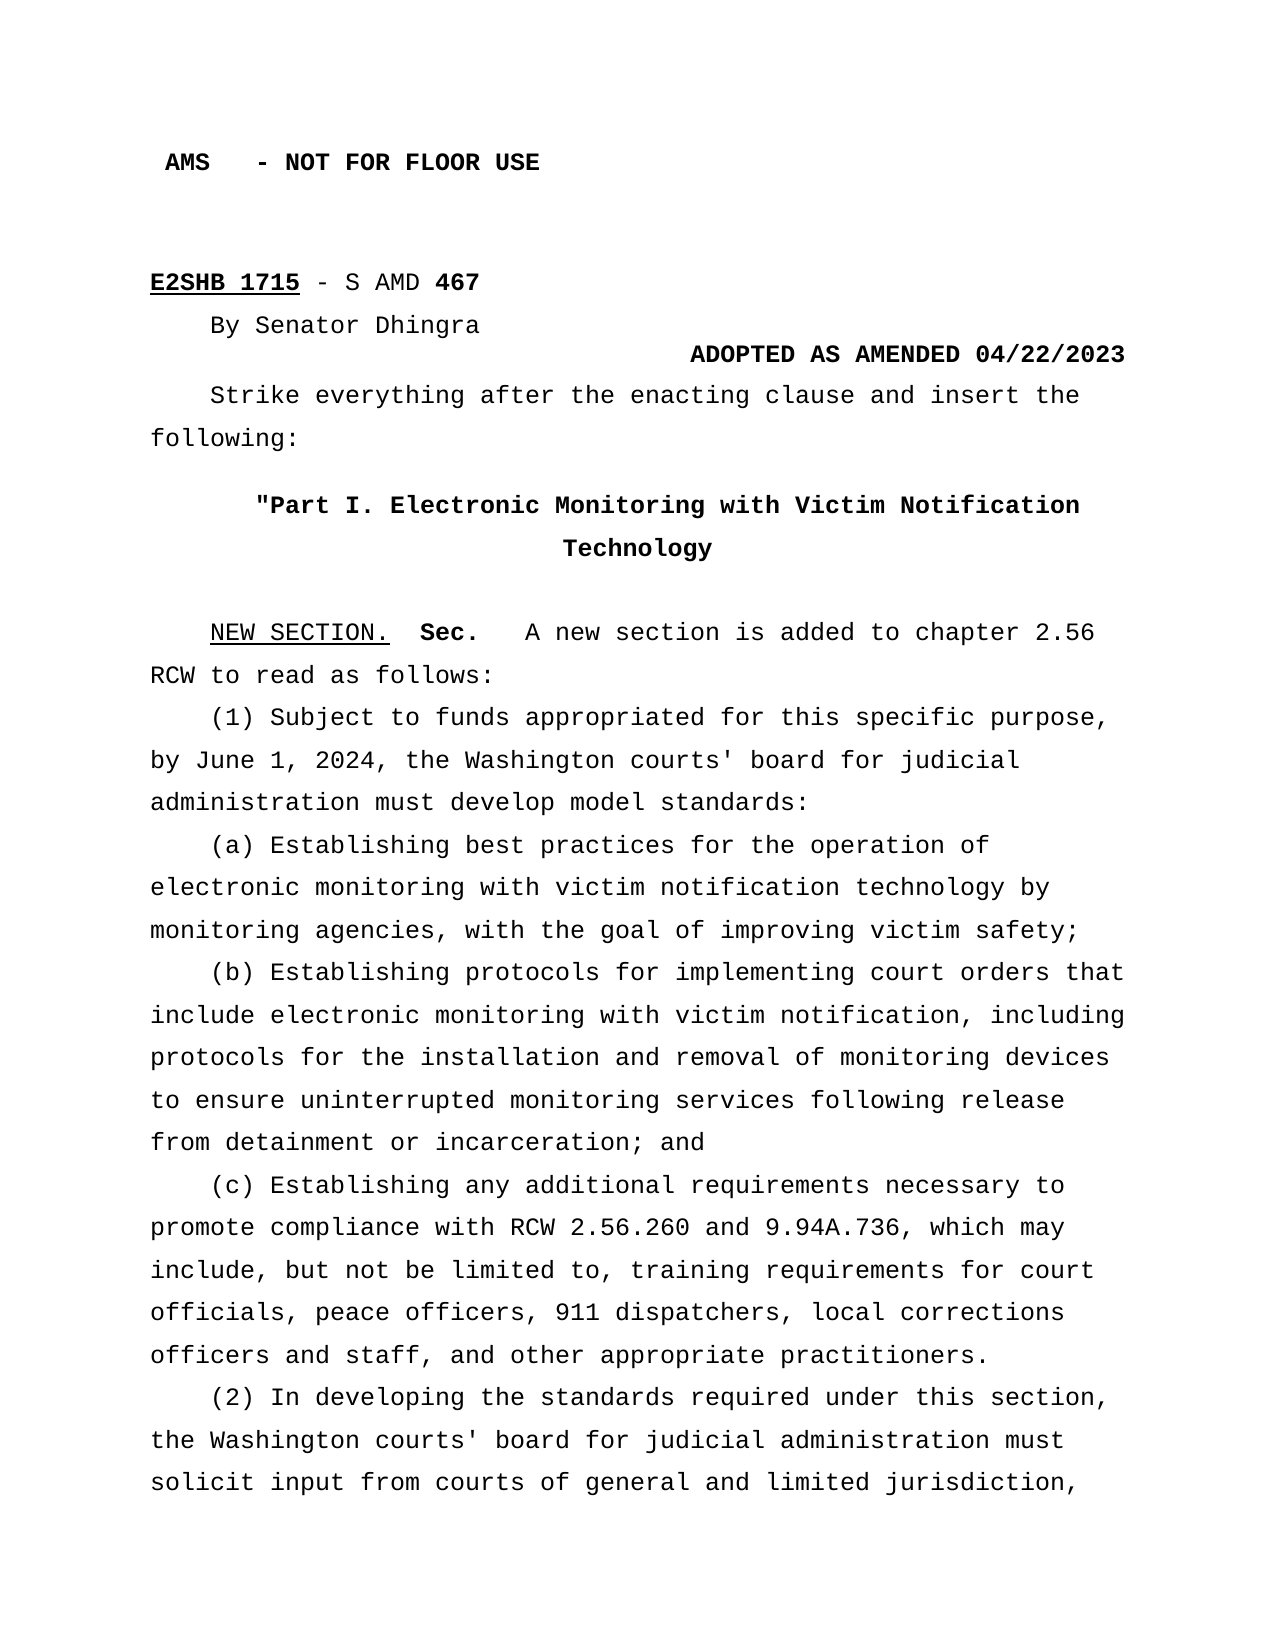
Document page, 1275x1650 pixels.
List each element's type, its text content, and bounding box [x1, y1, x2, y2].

text ADOPTED AS AMENDED 04/22/2023 [150, 342, 1125, 370]
text (b) Establishing protocols for implementing court orders that include electronic monitoring with victim notification, including protocols for the installation and removal of monitoring devices to ensure uninterrupted monitoring services following release from detainment or incarceration; and [150, 947, 1125, 1159]
text AMS - NOT FOR FLOOR USE [150, 150, 1125, 178]
text (1) Subject to funds appropriated for this specific purpose, by June 1, 2024, the Washington courts' board for judicial administration must develop model standards: [150, 692, 1125, 819]
text Strike everything after the enacting clause and insert the following: [150, 370, 1125, 455]
text E2SHB 1715 - S AMD 467 [150, 257, 1125, 299]
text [150, 1372, 1125, 1499]
text "Part I. Electronic Monitoring with Victim Notification Technology [150, 480, 1125, 565]
text (c) Establishing any additional requirements necessary to promote compliance with RCW 2.56.260 and 9.94A.736, which may include, but not be limited to, training requirements for court officials, peace officers, 911 dispatchers, local corrections officers and staff, and other appropriate practitioners. [150, 1159, 1125, 1372]
text (a) Establishing best practices for the operation of electronic monitoring with victim notification technology by monitoring agencies, with the goal of improving victim safety; [150, 819, 1125, 947]
text By Senator Dhingra [150, 299, 1125, 342]
text NEW SECTION. Sec. A new section is added to chapter 2.56 RCW to read as follows: [150, 607, 1125, 692]
